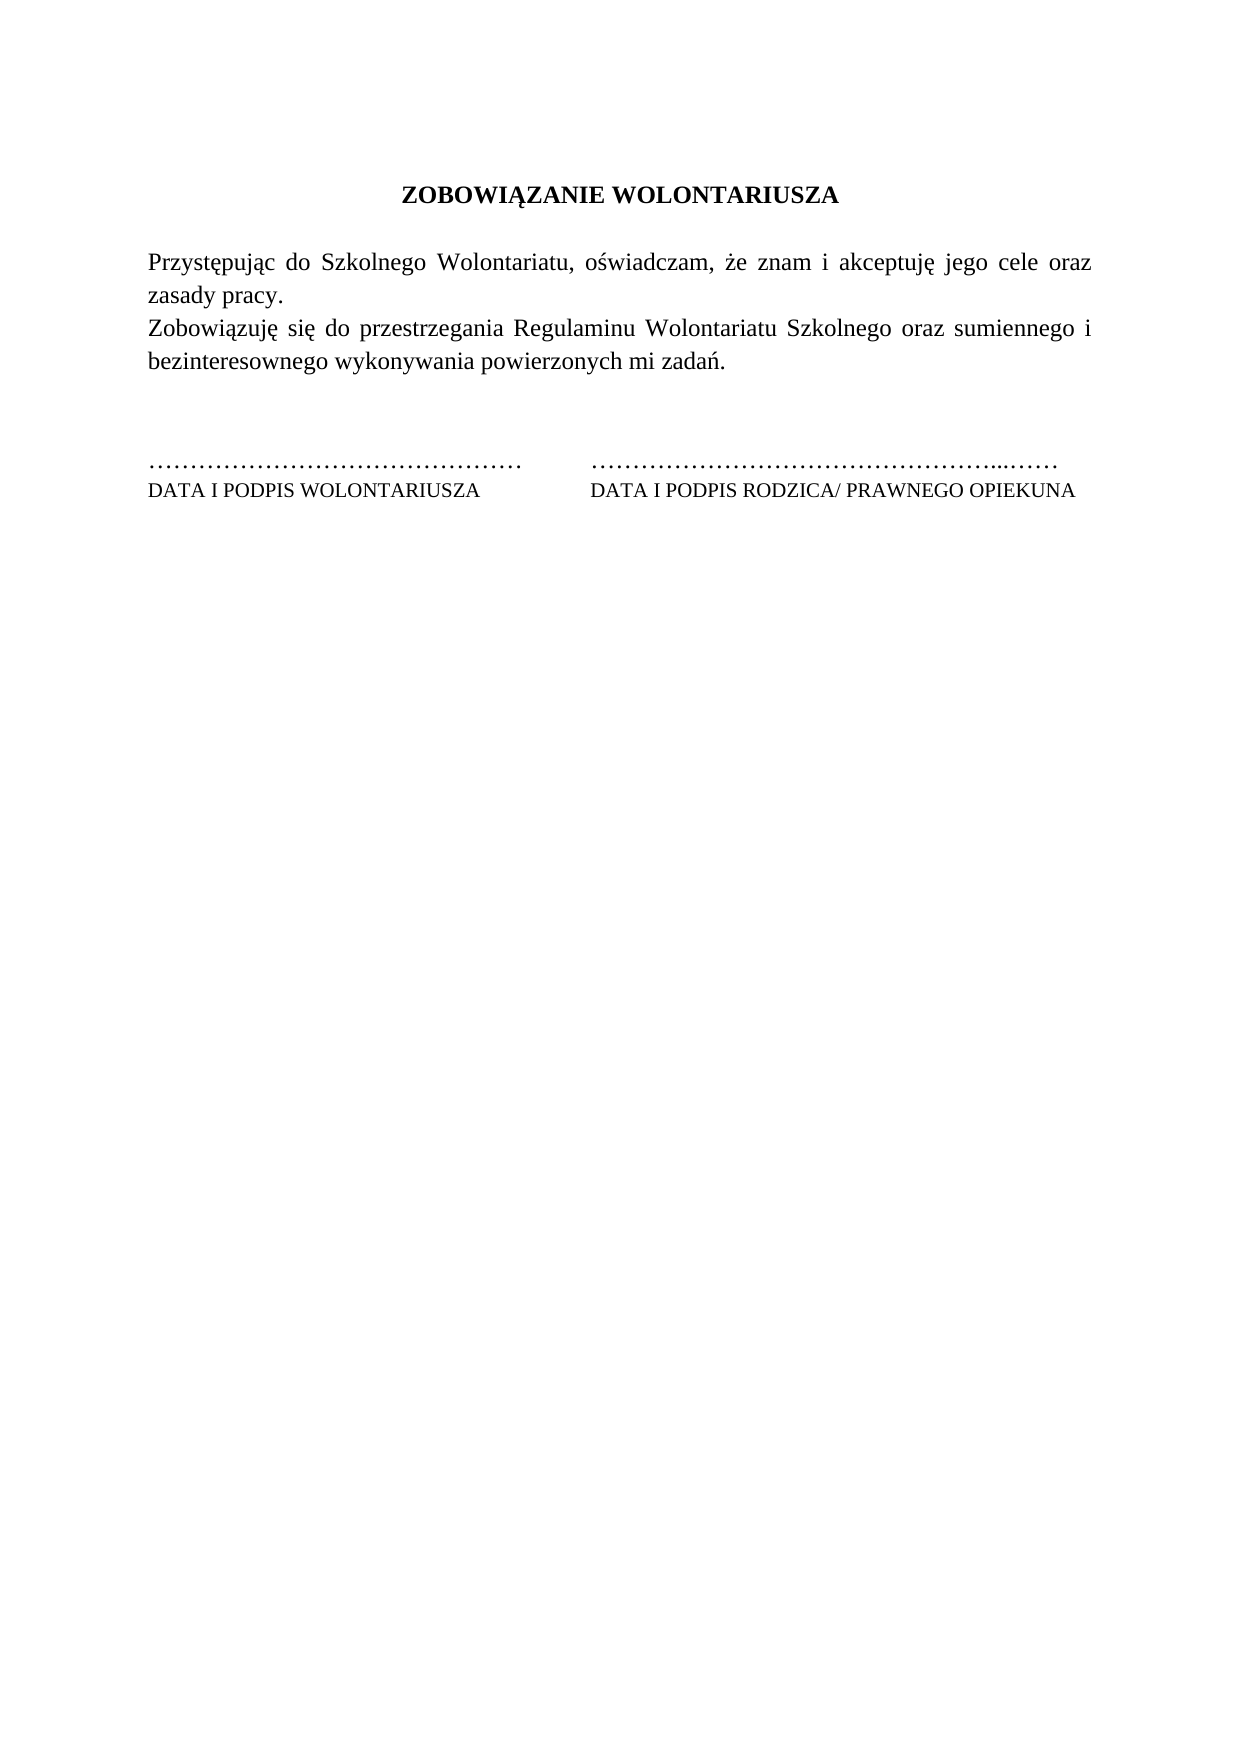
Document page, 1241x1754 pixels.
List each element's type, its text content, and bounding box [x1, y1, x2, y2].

text ……………………………………… …………………………………………...…… [148, 445, 1093, 473]
text Zobowiązuję się do przestrzegania Regulaminu Wolontariatu Szkolnego oraz sumiennego i bezinteresownego wykonywania powierzonych mi zadań. [148, 313, 1093, 374]
text DATA I PODPIS WOLONTARIUSZA DATA I PODPIS RODZICA/ PRAWNEGO OPIEKUNA [148, 478, 1093, 502]
text ZOBOWIĄZANIE WOLONTARIUSZA [148, 181, 1093, 209]
text Przystępując do Szkolnego Wolontariatu, oświadczam, że znam i akceptuję jego cele oraz zasady pracy. [148, 247, 1093, 308]
